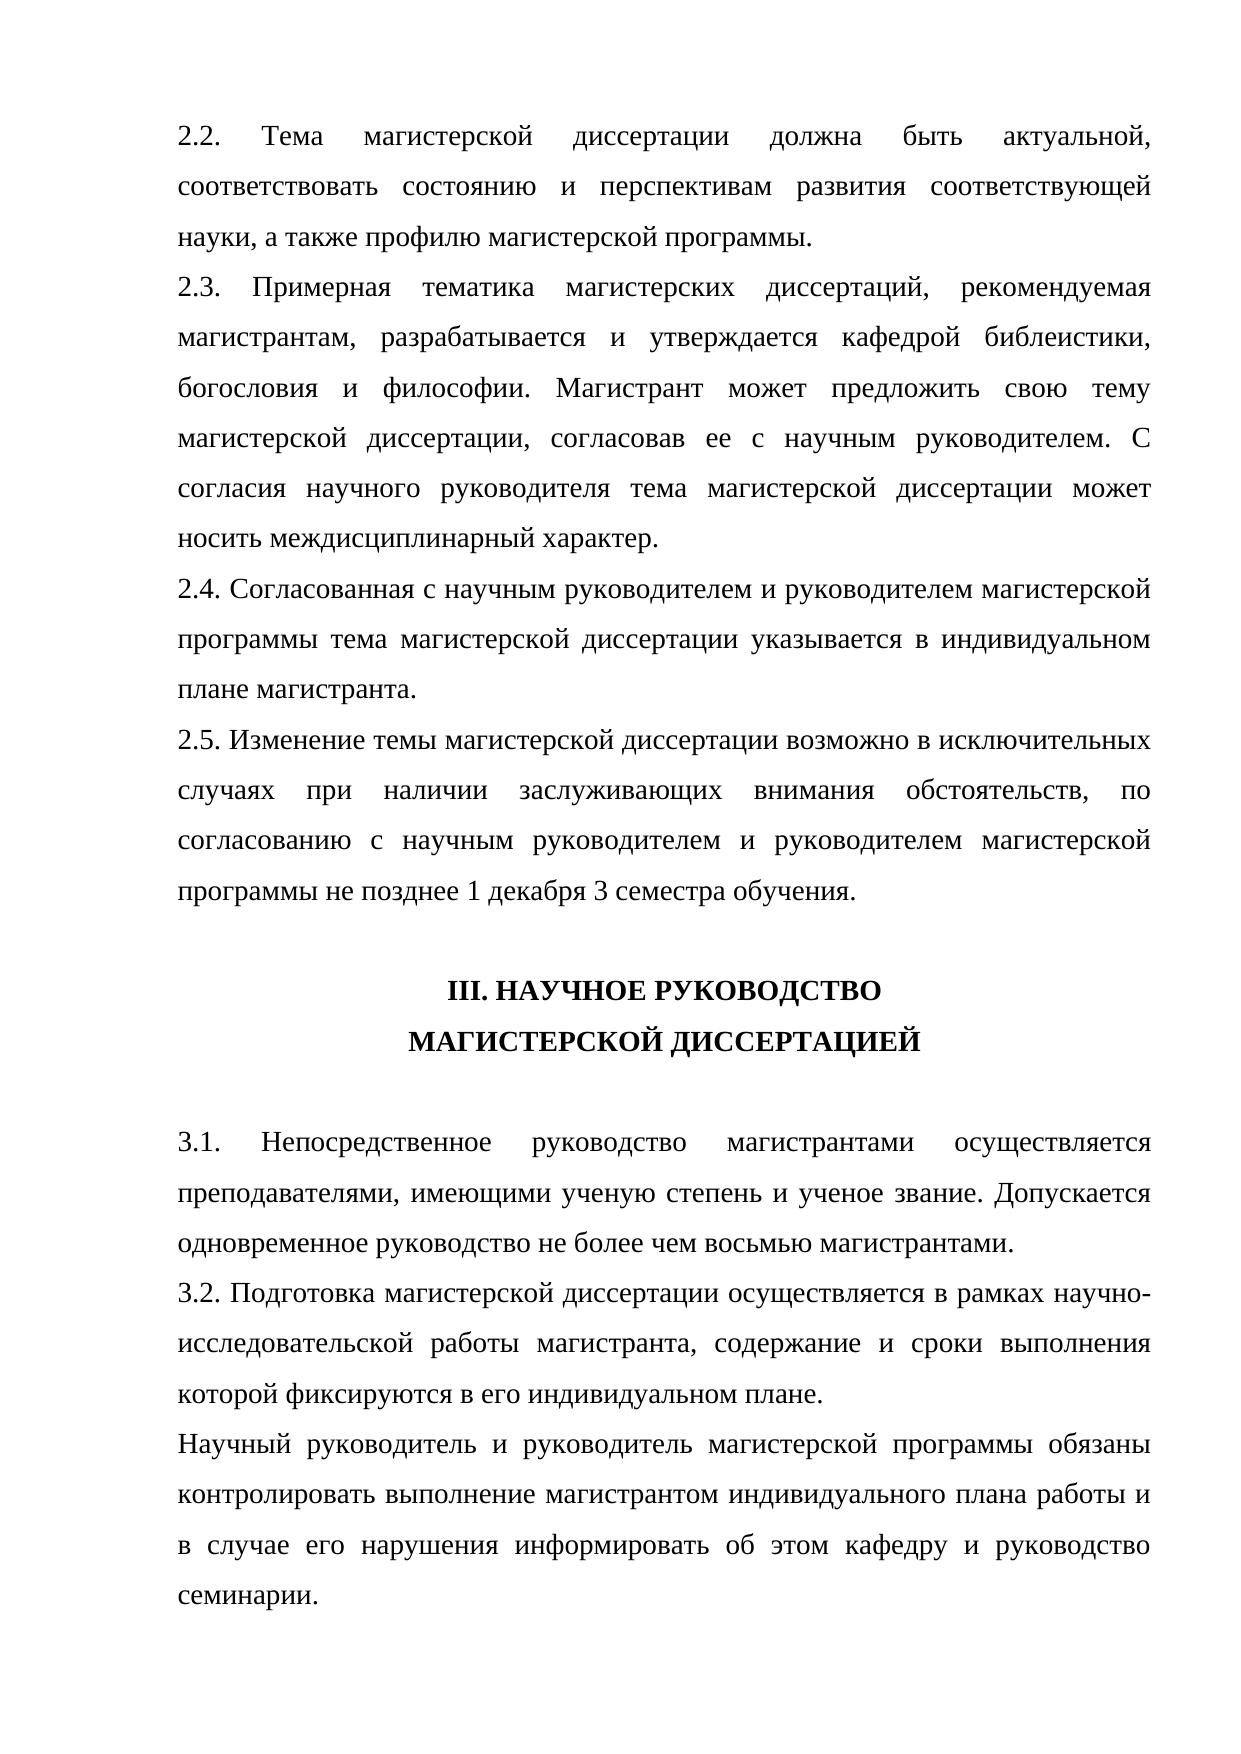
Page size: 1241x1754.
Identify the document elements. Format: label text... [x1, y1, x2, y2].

text 2.4. Согласованная с научным руководителем и руководителем магистерской программы тема магистерской диссертации указывается в индивидуальном плане магистранта. [177, 571, 1152, 705]
text 2.2. Тема магистерской диссертации должна быть актуальной, соответствовать состоянию и перспективам развития соответствующей науки, а также профилю магистерской программы. [177, 118, 1152, 252]
text Научный руководитель и руководитель магистерской программы обязаны контролировать выполнение магистрантом индивидуального плана работы и в случае его нарушения информировать об этом кафедру и руководство семинарии. [177, 1426, 1152, 1611]
text 2.3. Примерная тематика магистерских диссертаций, рекомендуемая магистрантам, разрабатывается и утверждается кафедрой библеистики, богословия и философии. Магистрант может предложить свою тему магистерской диссертации, согласовав ее с научным руководителем. С согласия научного руководителя тема магистерской диссертации может носить междисциплинарный характер. [177, 269, 1152, 554]
text 2.5. Изменение темы магистерской диссертации возможно в исключительных случаях при наличии заслуживающих внимания обстоятельств, по согласованию с научным руководителем и руководителем магистерской программы не позднее 1 декабря 3 семестра обучения. [177, 722, 1152, 906]
text 3.1. Непосредственное руководство магистрантами осуществляется преподавателями, имеющими ученую степень и ученое звание. Допускается одновременное руководство не более чем восьмью магистрантами. [177, 1124, 1152, 1258]
text III. НАУЧНОЕ РУКОВОДСТВО [177, 973, 1152, 1007]
text 3.2. Подготовка магистерской диссертации осуществляется в рамках научно-исследовательской работы магистранта, содержание и сроки выполнения которой фиксируются в его индивидуальном плане. [177, 1275, 1152, 1409]
text МАГИСТЕРСКОЙ ДИССЕРТАЦИЕЙ [177, 1024, 1152, 1057]
